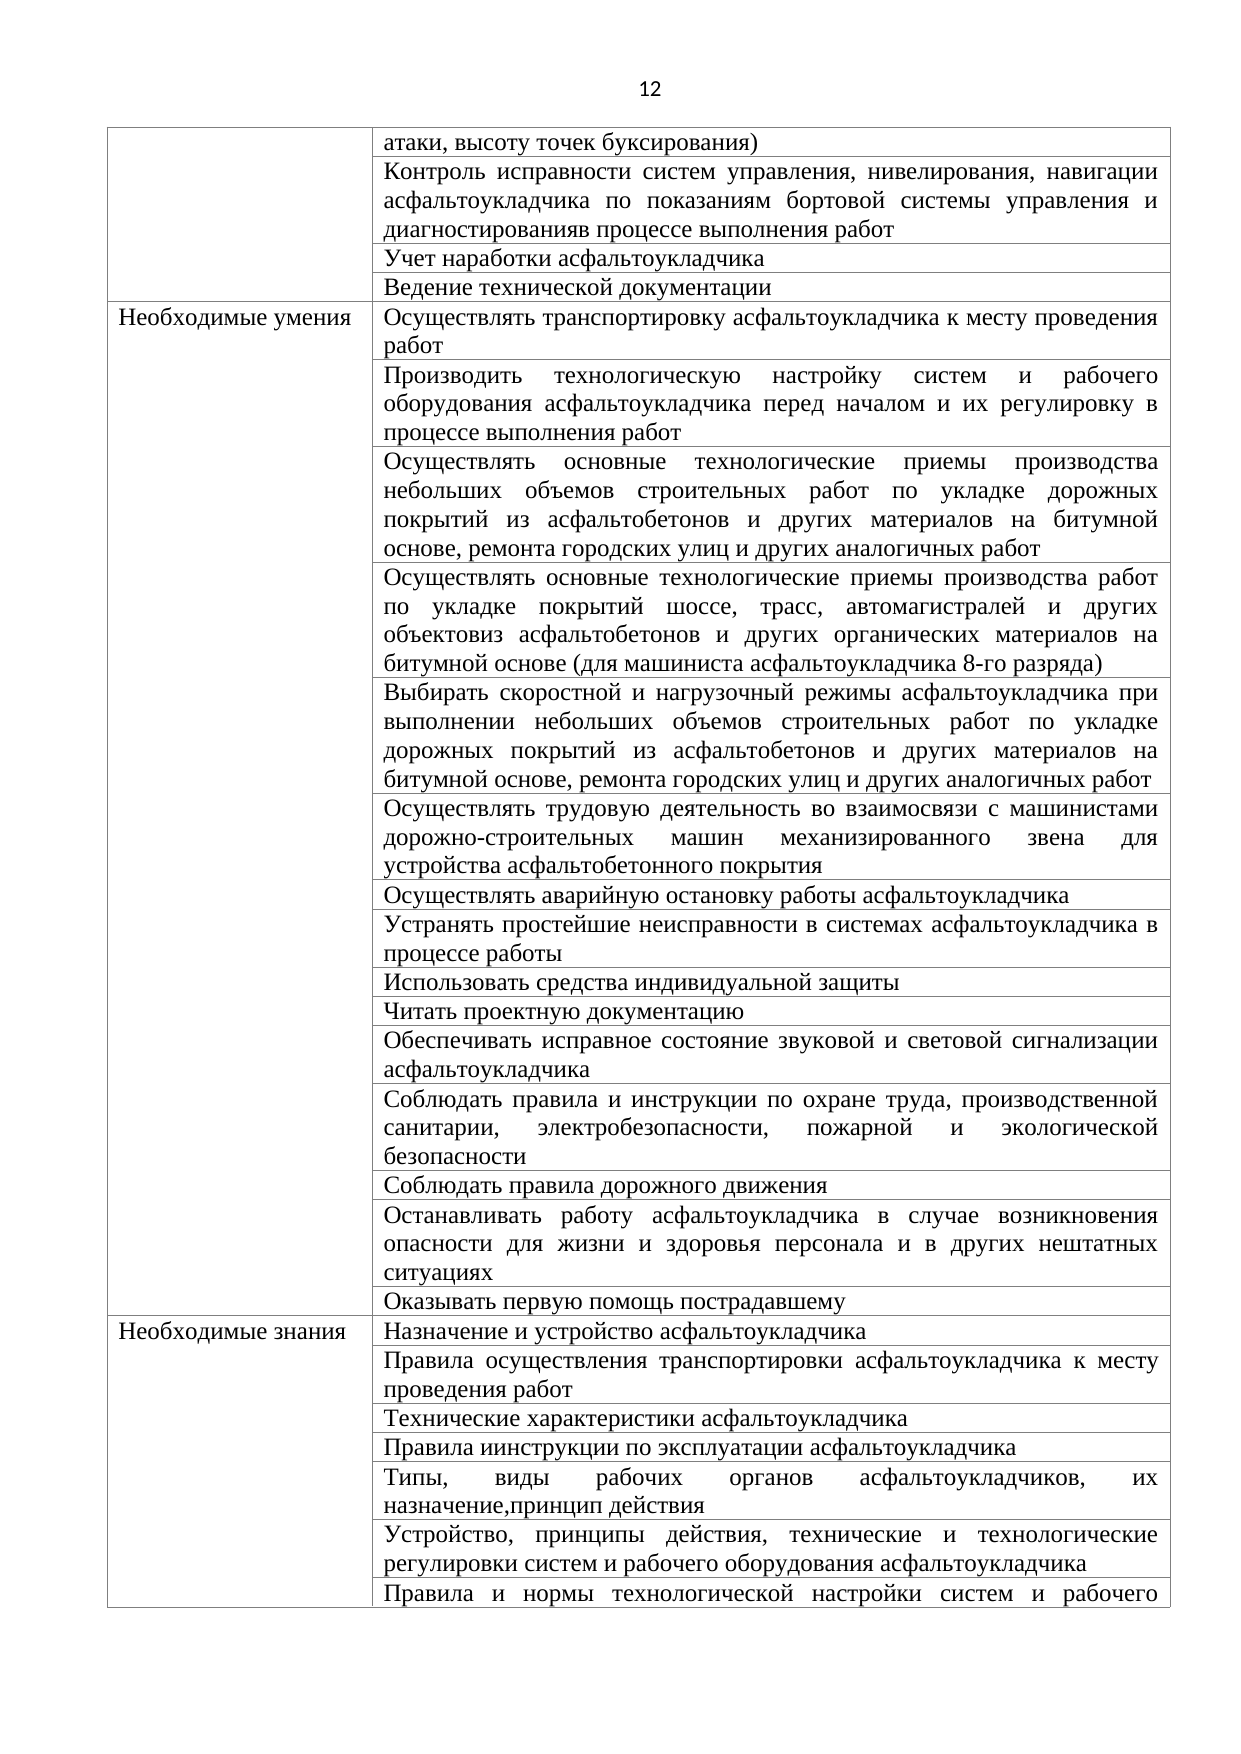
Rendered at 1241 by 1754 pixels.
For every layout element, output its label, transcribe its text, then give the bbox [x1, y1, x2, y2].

table_cell Технические характеристики асфальтоукладчика [373, 1404, 1170, 1432]
table_cell Читать проектную документацию [373, 997, 1170, 1025]
table_cell Правила иинструкции по эксплуатации асфальтоукладчика [373, 1433, 1170, 1461]
table_cell Необходимые знания [108, 1316, 372, 1606]
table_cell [373, 1578, 1170, 1606]
table_cell Использовать средства индивидуальной защиты [373, 968, 1170, 996]
table_cell Осуществлять трудовую деятельность во взаимосвязи с машинистами дорожно-строительных машин механизированного звена для устройства асфальтобетонного покрытия [373, 794, 1170, 879]
table_cell Учет наработки асфальтоукладчика [373, 244, 1170, 272]
table_cell Соблюдать правила дорожного движения [373, 1171, 1170, 1199]
table_cell Соблюдать правила и инструкции по охране труда, производственной санитарии, электробезопасности, пожарной и экологической безопасности [373, 1084, 1170, 1170]
table_cell Устройство, принципы действия, технические и технологические регулировки систем и рабочего оборудования асфальтоукладчика [373, 1520, 1170, 1577]
table_cell Обеспечивать исправное состояние звуковой и световой сигнализации асфальтоукладчика [373, 1026, 1170, 1083]
table_cell Осуществлять транспортировку асфальтоукладчика к месту проведения работ [373, 302, 1170, 359]
table_cell Ведение технической документации [373, 273, 1170, 301]
table_cell Контроль исправности систем управления, нивелирования, навигации асфальтоукладчика по показаниям бортовой системы управления и диагностированияв процессе выполнения работ [373, 157, 1170, 243]
table_cell Правила осуществления транспортировки асфальтоукладчика к месту проведения работ [373, 1346, 1170, 1402]
table_cell Выбирать скоростной и нагрузочный режимы асфальтоукладчика при выполнении небольших объемов строительных работ по укладке дорожных покрытий из асфальтобетонов и других материалов на битумной основе, ремонта городских улиц и других аналогичных работ [373, 678, 1170, 792]
table_cell Оказывать первую помощь пострадавшему [373, 1287, 1170, 1315]
table_cell Производить технологическую настройку систем и рабочего оборудования асфальтоукладчика перед началом и их регулировку в процессе выполнения работ [373, 360, 1170, 446]
table_cell Осуществлять аварийную остановку работы асфальтоукладчика [373, 880, 1170, 908]
table_cell Устранять простейшие неисправности в системах асфальтоукладчика в процессе работы [373, 910, 1170, 967]
table_cell Необходимые умения [108, 302, 372, 1315]
table_cell Останавливать работу асфальтоукладчика в случае возникновения опасности для жизни и здоровья персонала и в других нештатных ситуациях [373, 1200, 1170, 1286]
table_cell Назначение и устройство асфальтоукладчика [373, 1316, 1170, 1344]
table_cell Осуществлять основные технологические приемы производства небольших объемов строительных работ по укладке дорожных покрытий из асфальтобетонов и других материалов на битумной основе, ремонта городских улиц и других аналогичных работ [373, 447, 1170, 561]
table_cell Типы, виды рабочих органов асфальтоукладчиков, их назначение,принцип действия [373, 1462, 1170, 1519]
table_cell Осуществлять основные технологические приемы производства работ по укладке покрытий шоссе, трасс, автомагистралей и других объектовиз асфальтобетонов и других органических материалов на битумной основе (для машиниста асфальтоукладчика 8-го разряда) [373, 563, 1170, 677]
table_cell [373, 128, 1170, 156]
